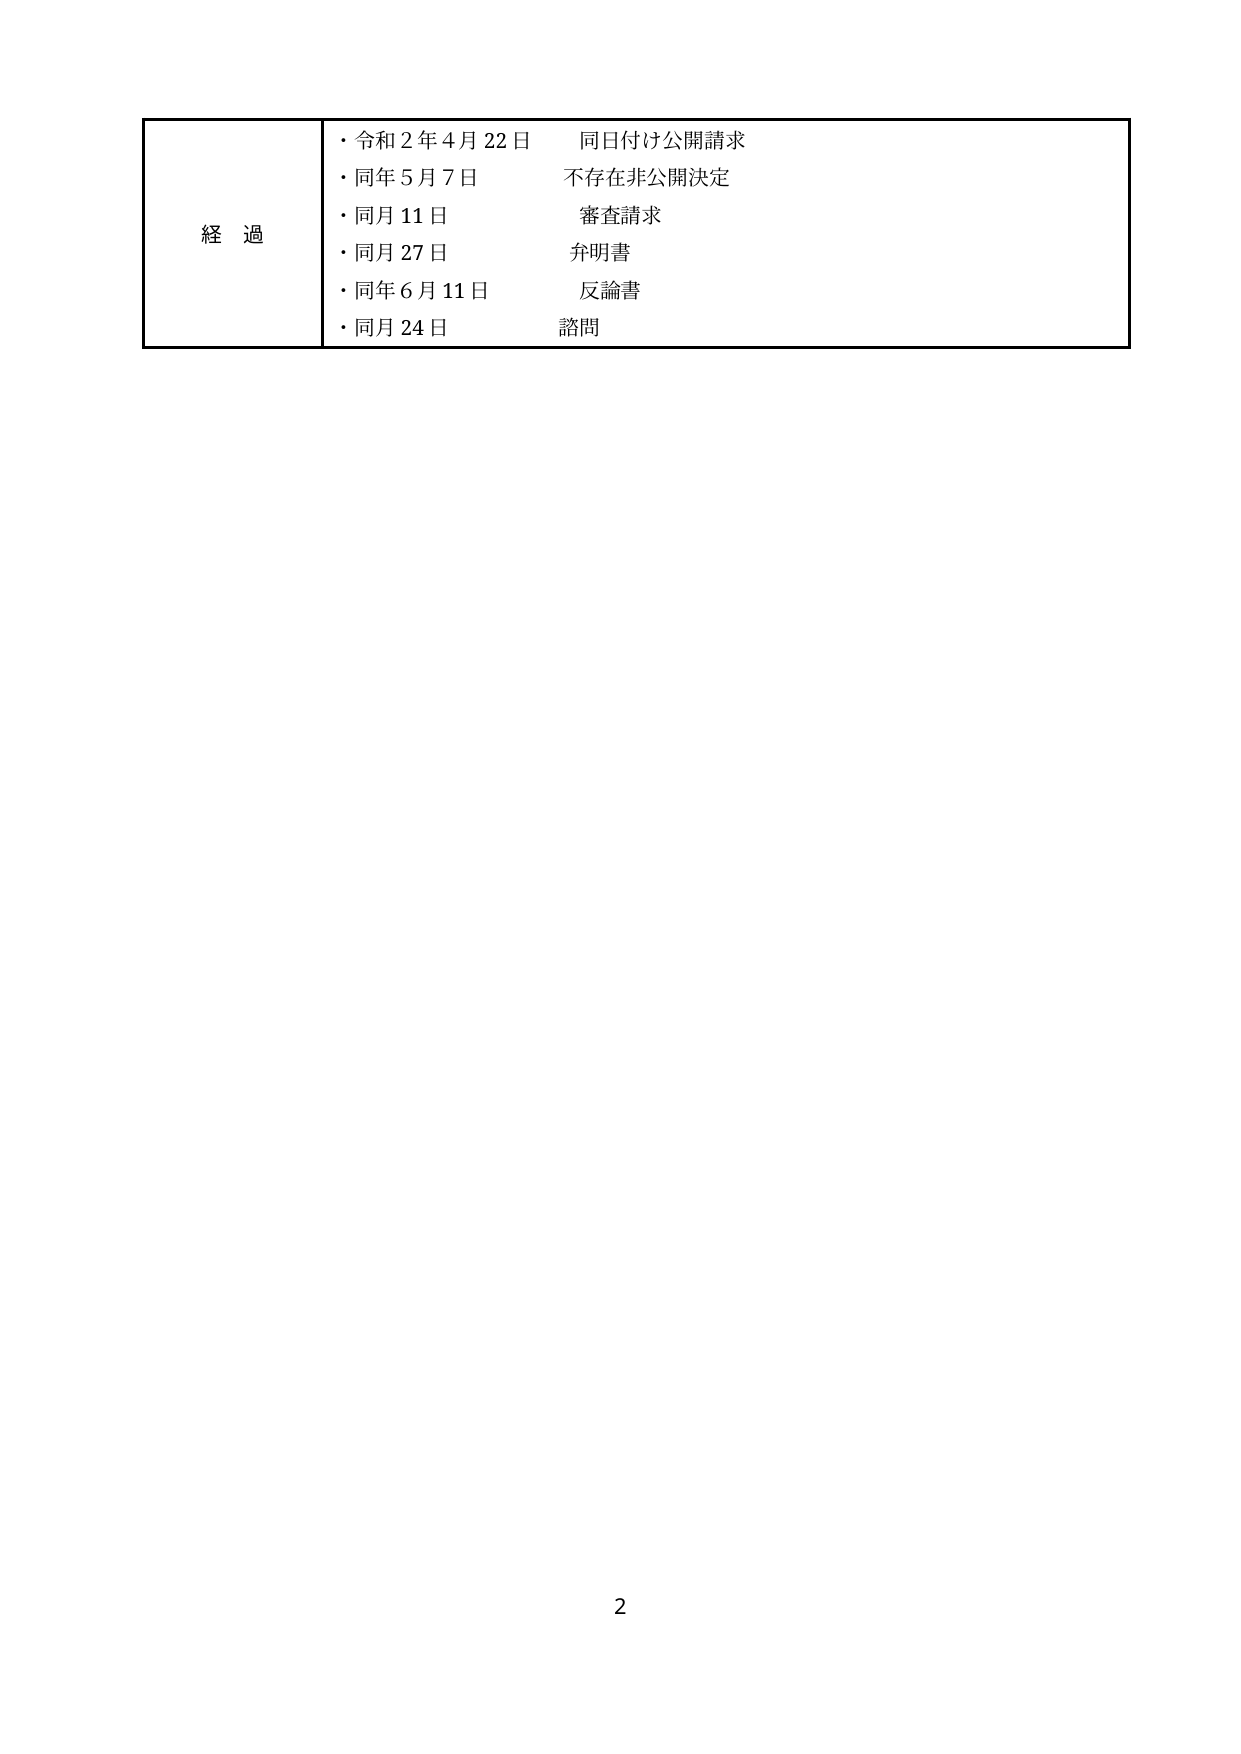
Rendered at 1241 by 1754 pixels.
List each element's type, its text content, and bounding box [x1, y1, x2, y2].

table_cell 経 過 [145, 121, 321, 346]
table_cell ・令和２年４月22日 同日付け公開請求 ・同年５月７日 不存在非公開決定 ・同月11日 審査請求 ・同月27日 弁明書 ・同年６月11日 反論書 ・同月24日 諮問 [324, 121, 1128, 346]
